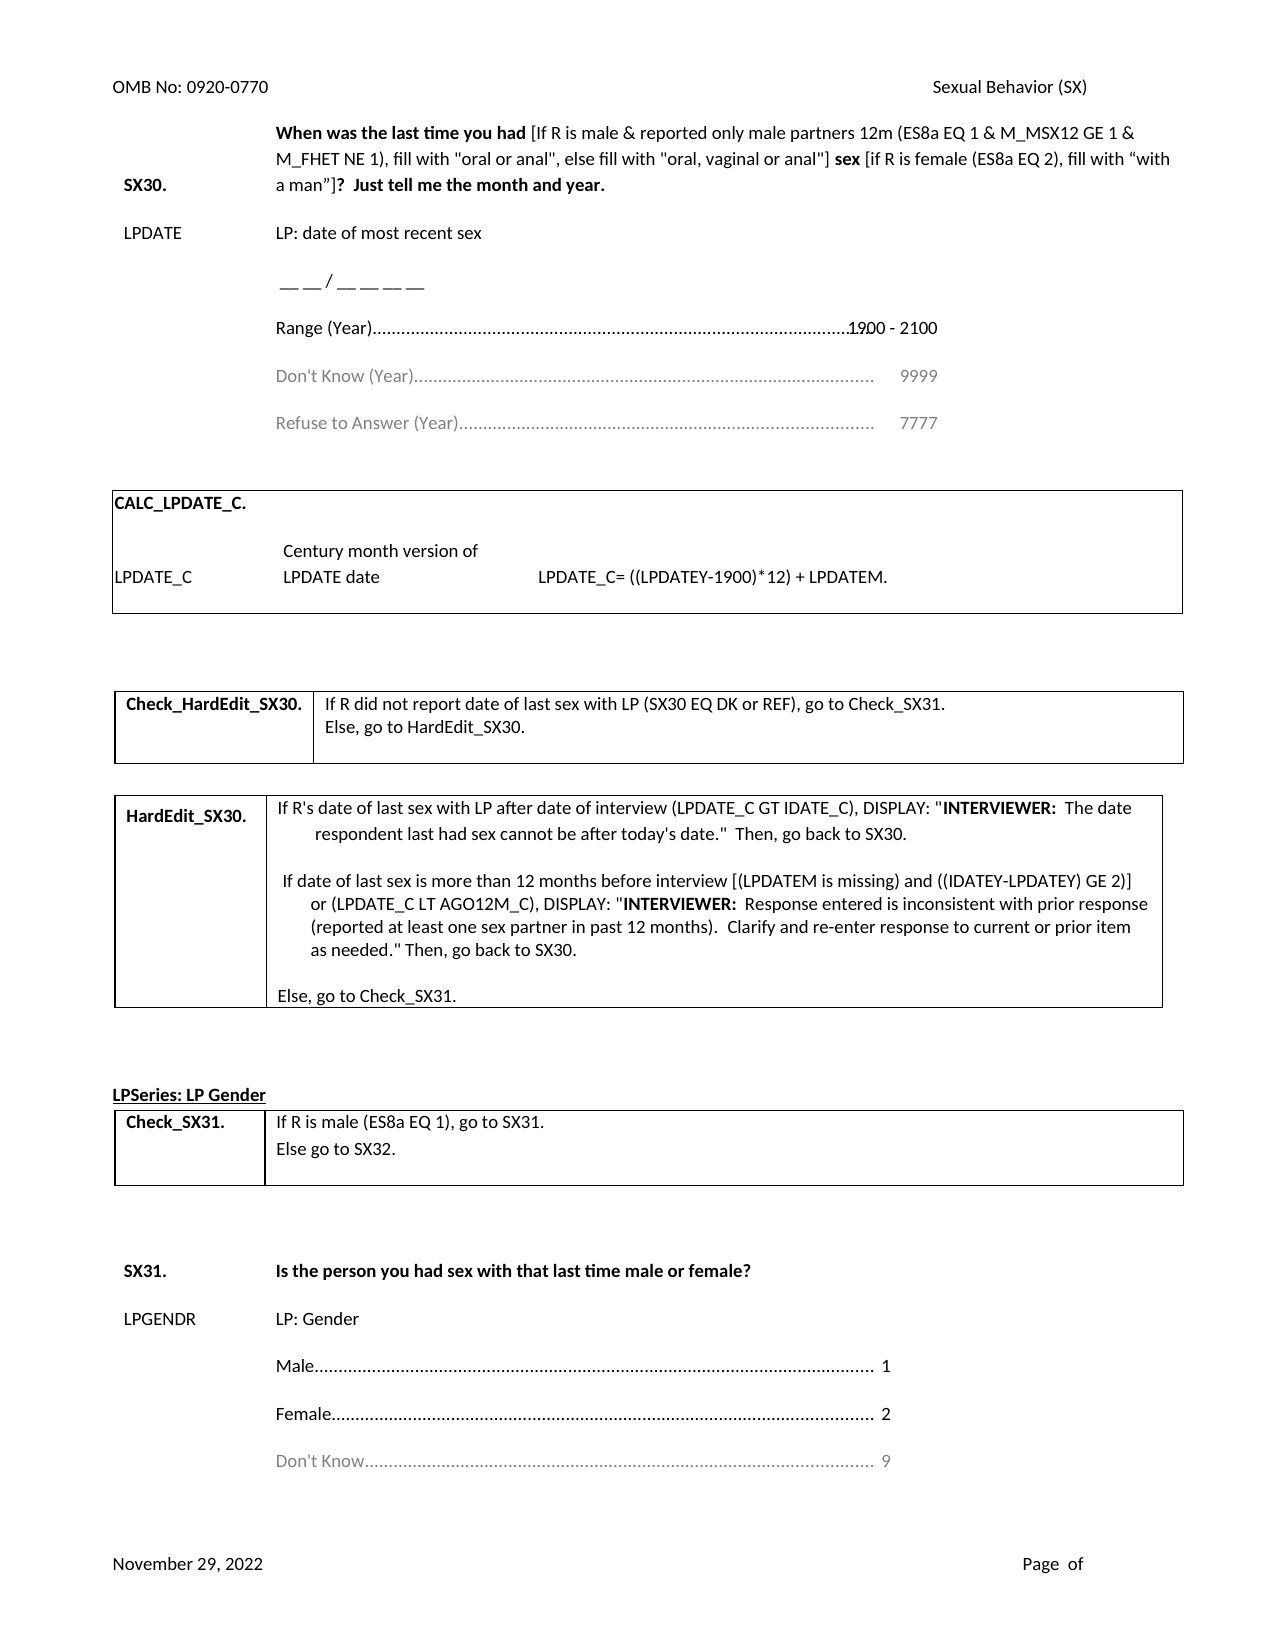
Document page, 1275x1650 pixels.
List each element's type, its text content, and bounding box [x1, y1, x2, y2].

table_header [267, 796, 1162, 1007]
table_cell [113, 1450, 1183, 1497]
subtitle LPSeries: LP Gender [112, 1083, 1162, 1106]
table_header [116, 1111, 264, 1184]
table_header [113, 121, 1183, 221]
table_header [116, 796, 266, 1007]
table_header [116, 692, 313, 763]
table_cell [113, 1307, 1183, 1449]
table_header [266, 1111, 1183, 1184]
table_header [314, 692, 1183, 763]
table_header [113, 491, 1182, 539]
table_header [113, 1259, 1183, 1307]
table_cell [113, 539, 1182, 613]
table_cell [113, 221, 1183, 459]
